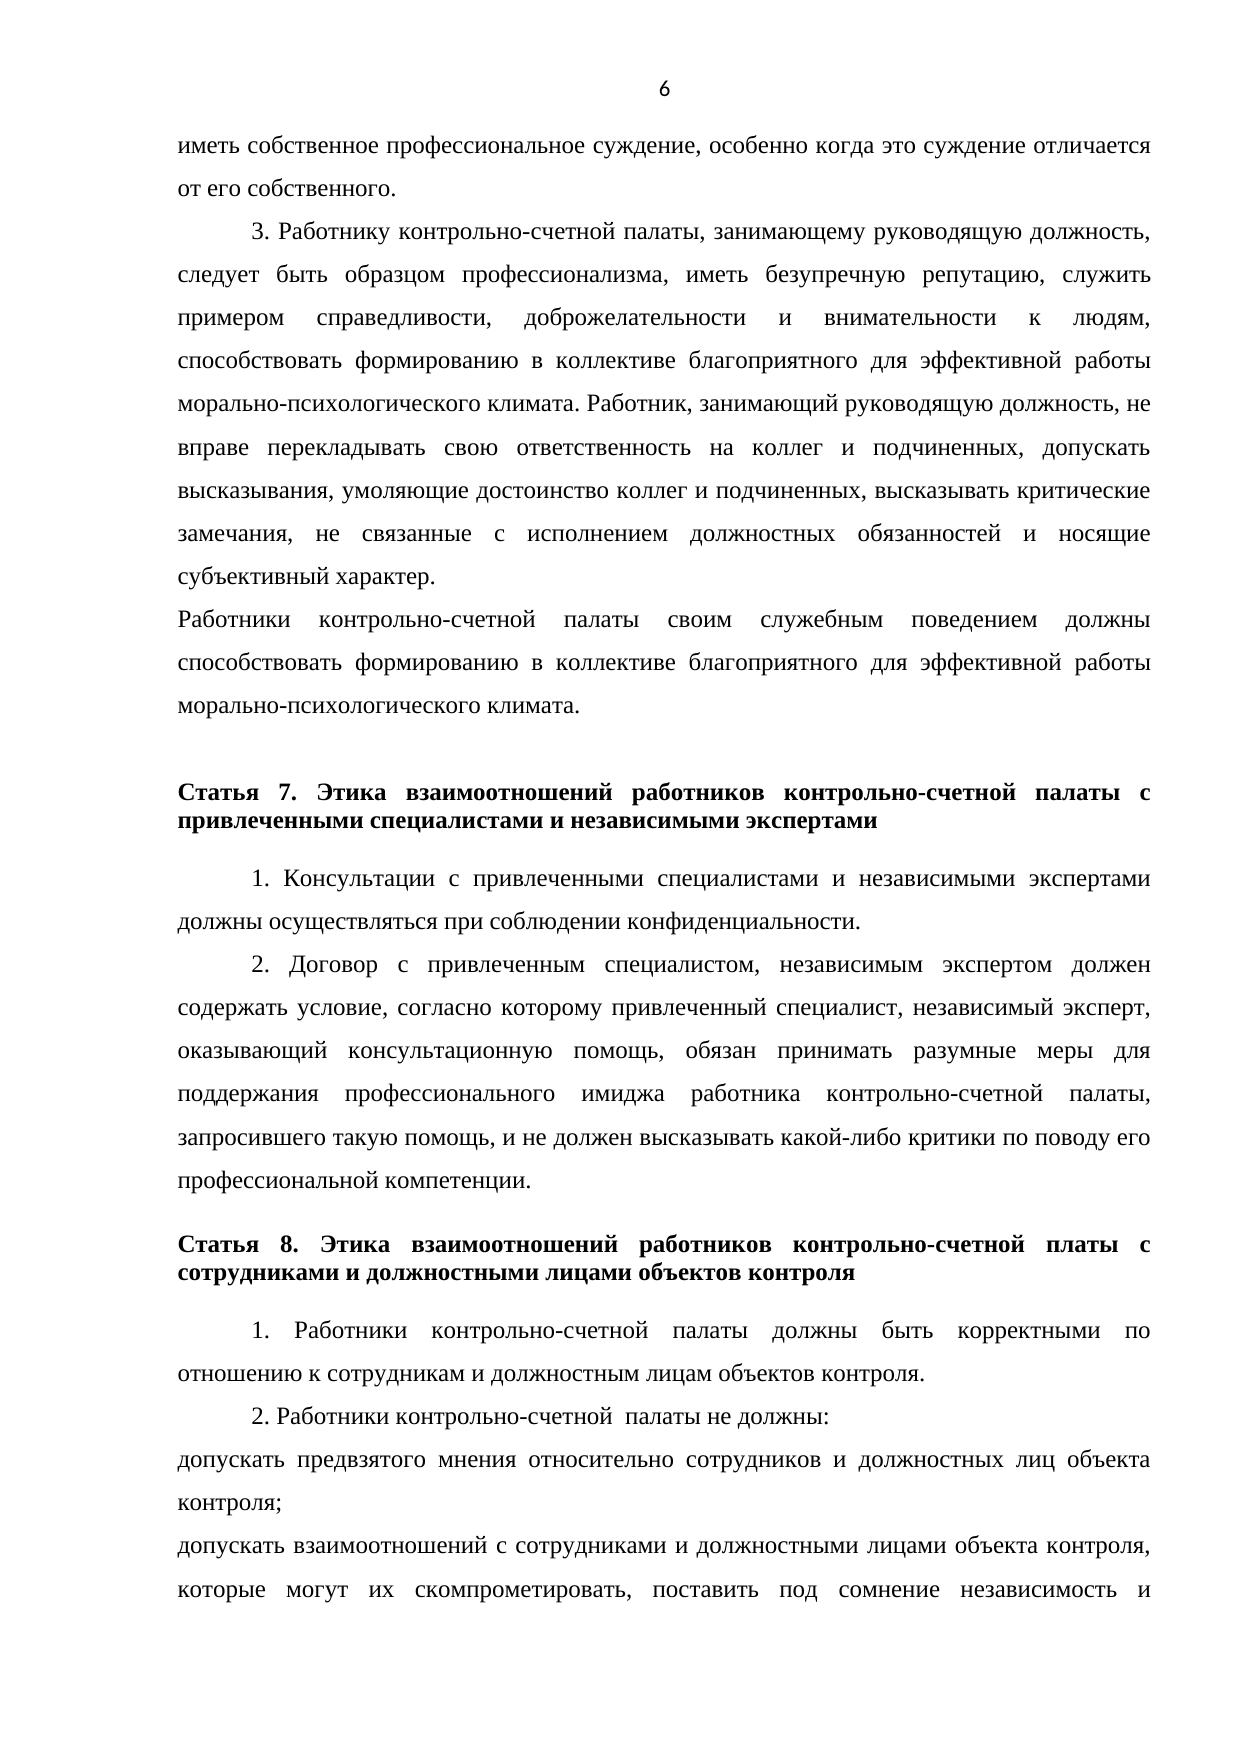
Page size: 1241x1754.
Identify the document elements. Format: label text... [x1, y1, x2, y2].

text 2. Работники контрольно-счетной палаты не должны: [177, 1401, 1152, 1430]
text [177, 1531, 1152, 1602]
text 2. Договор с привлеченным специалистом, независимым экспертом должен содержать условие, согласно которому привлеченный специалист, независимый эксперт, оказывающий консультационную помощь, обязан принимать разумные меры для поддержания профессионального имиджа работника контрольно-счетной палаты, запросившего такую помощь, и не должен высказывать какой-либо критики по поводу его профессиональной компетенции. [177, 949, 1152, 1193]
text Статья 7. Этика взаимоотношений работников контрольно-счетной палаты с привлеченными специалистами и независимыми экспертами [177, 777, 1152, 834]
text 3. Работнику контрольно-счетной палаты, занимающему руководящую должность, следует быть образцом профессионализма, иметь безупречную репутацию, служить примером справедливости, доброжелательности и внимательности к людям, способствовать формированию в коллективе благоприятного для эффективной работы морально-психологического климата. Работник, занимающий руководящую должность, не вправе перекладывать свою ответственность на коллег и подчиненных, допускать высказывания, умоляющие достоинство коллег и подчиненных, высказывать критические замечания, не связанные с исполнением должностных обязанностей и носящие субъективный характер. [177, 216, 1152, 590]
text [177, 130, 1152, 202]
text Работники контрольно-счетной палаты своим служебным поведением должны способствовать формированию в коллективе благоприятного для эффективной работы морально-психологического климата. [177, 604, 1152, 719]
text Статья 8. Этика взаимоотношений работников контрольно-счетной платы с сотрудниками и должностными лицами объектов контроля [177, 1229, 1152, 1286]
text 1. Консультации с привлеченными специалистами и независимыми экспертами должны осуществляться при соблюдении конфиденциальности. [177, 863, 1152, 935]
text 1. Работники контрольно-счетной палаты должны быть корректными по отношению к сотрудникам и должностным лицам объектов контроля. [177, 1315, 1152, 1387]
text допускать предвзятого мнения относительно сотрудников и должностных лиц объекта контроля; [177, 1444, 1152, 1516]
